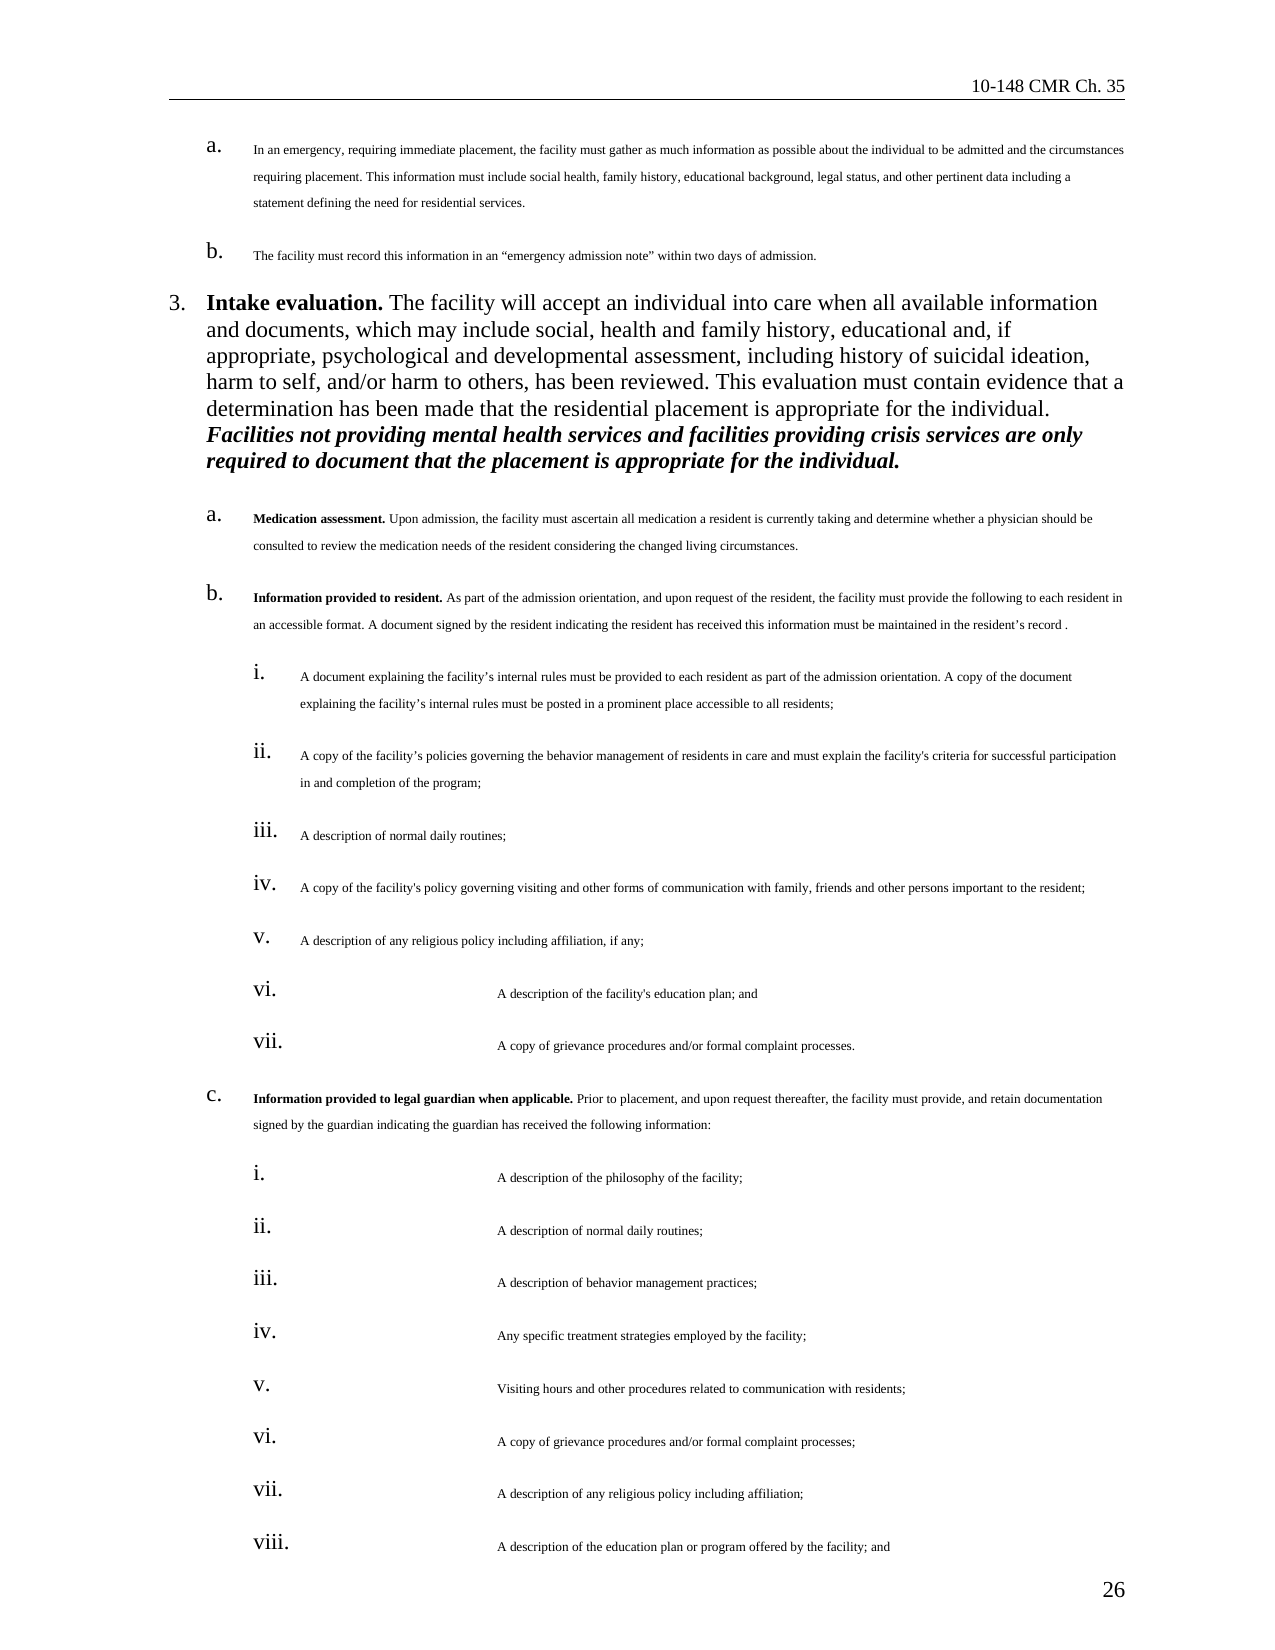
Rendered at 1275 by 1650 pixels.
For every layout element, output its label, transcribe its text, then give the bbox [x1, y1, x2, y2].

list A copy of the facility's policy governing visiting and other forms of communication with family, friends and other persons important to the resident; [253, 869, 1125, 896]
text 3. Intake evaluation. The facility will accept an individual into care when all available information and documents, which may include social, health and family history, educational and, if appropriate, psychological and developmental assessment, including history of suicidal ideation, harm to self, and/or harm to others, has been reviewed. This evaluation must contain evidence that a determination has been made that the residential placement is appropriate for the individual. Facilities not providing mental health services and facilities providing crisis services are only required to document that the placement is appropriate for the individual. [169, 289, 1125, 474]
list A document explaining the facility’s internal rules must be provided to each resident as part of the admission orientation. A copy of the document explaining the facility’s internal rules must be posted in a prominent place accessible to all residents; [253, 658, 1125, 711]
list A description of the education plan or program offered by the facility; and [253, 1528, 1125, 1554]
list A description of normal daily routines; [253, 816, 1125, 843]
list A copy of grievance procedures and/or formal complaint processes; [253, 1423, 1125, 1449]
list A description of the facility's education plan; and [253, 974, 1125, 1001]
list The facility must record this information in an “emergency admission note” within two days of admission. [206, 237, 1125, 263]
list A description of normal daily routines; [253, 1212, 1125, 1238]
list Information provided to resident. As part of the admission orientation, and upon request of the resident, the facility must provide the following to each resident in an accessible format. A document signed by the resident indicating the resident has received this information must be maintained in the resident’s record . [206, 579, 1125, 632]
list Medication assessment. Upon admission, the facility must ascertain all medication a resident is currently taking and determine whether a physician should be consulted to review the medication needs of the resident considering the changed living circumstances. [206, 500, 1125, 553]
list Information provided to legal guardian when applicable. Prior to placement, and upon request thereafter, the facility must provide, and retain documentation signed by the guardian indicating the guardian has received the following information: [206, 1080, 1125, 1133]
list A description of the philosophy of the facility; [253, 1159, 1125, 1185]
list A copy of the facility’s policies governing the behavior management of residents in care and must explain the facility's criteria for successful participation in and completion of the program; [253, 737, 1125, 790]
list Any specific treatment strategies employed by the facility; [253, 1317, 1125, 1343]
list A description of behavior management practices; [253, 1264, 1125, 1291]
list A description of any religious policy including affiliation; [253, 1475, 1125, 1502]
list Visiting hours and other procedures related to communication with residents; [253, 1370, 1125, 1396]
list In an emergency, requiring immediate placement, the facility must gather as much information as possible about the individual to be admitted and the circumstances requiring placement. This information must include social health, family history, educational background, legal status, and other pertinent data including a statement defining the need for residential services. [206, 131, 1125, 210]
list A copy of grievance procedures and/or formal complaint processes. [253, 1027, 1125, 1054]
list A description of any religious policy including affiliation, if any; [253, 922, 1125, 948]
